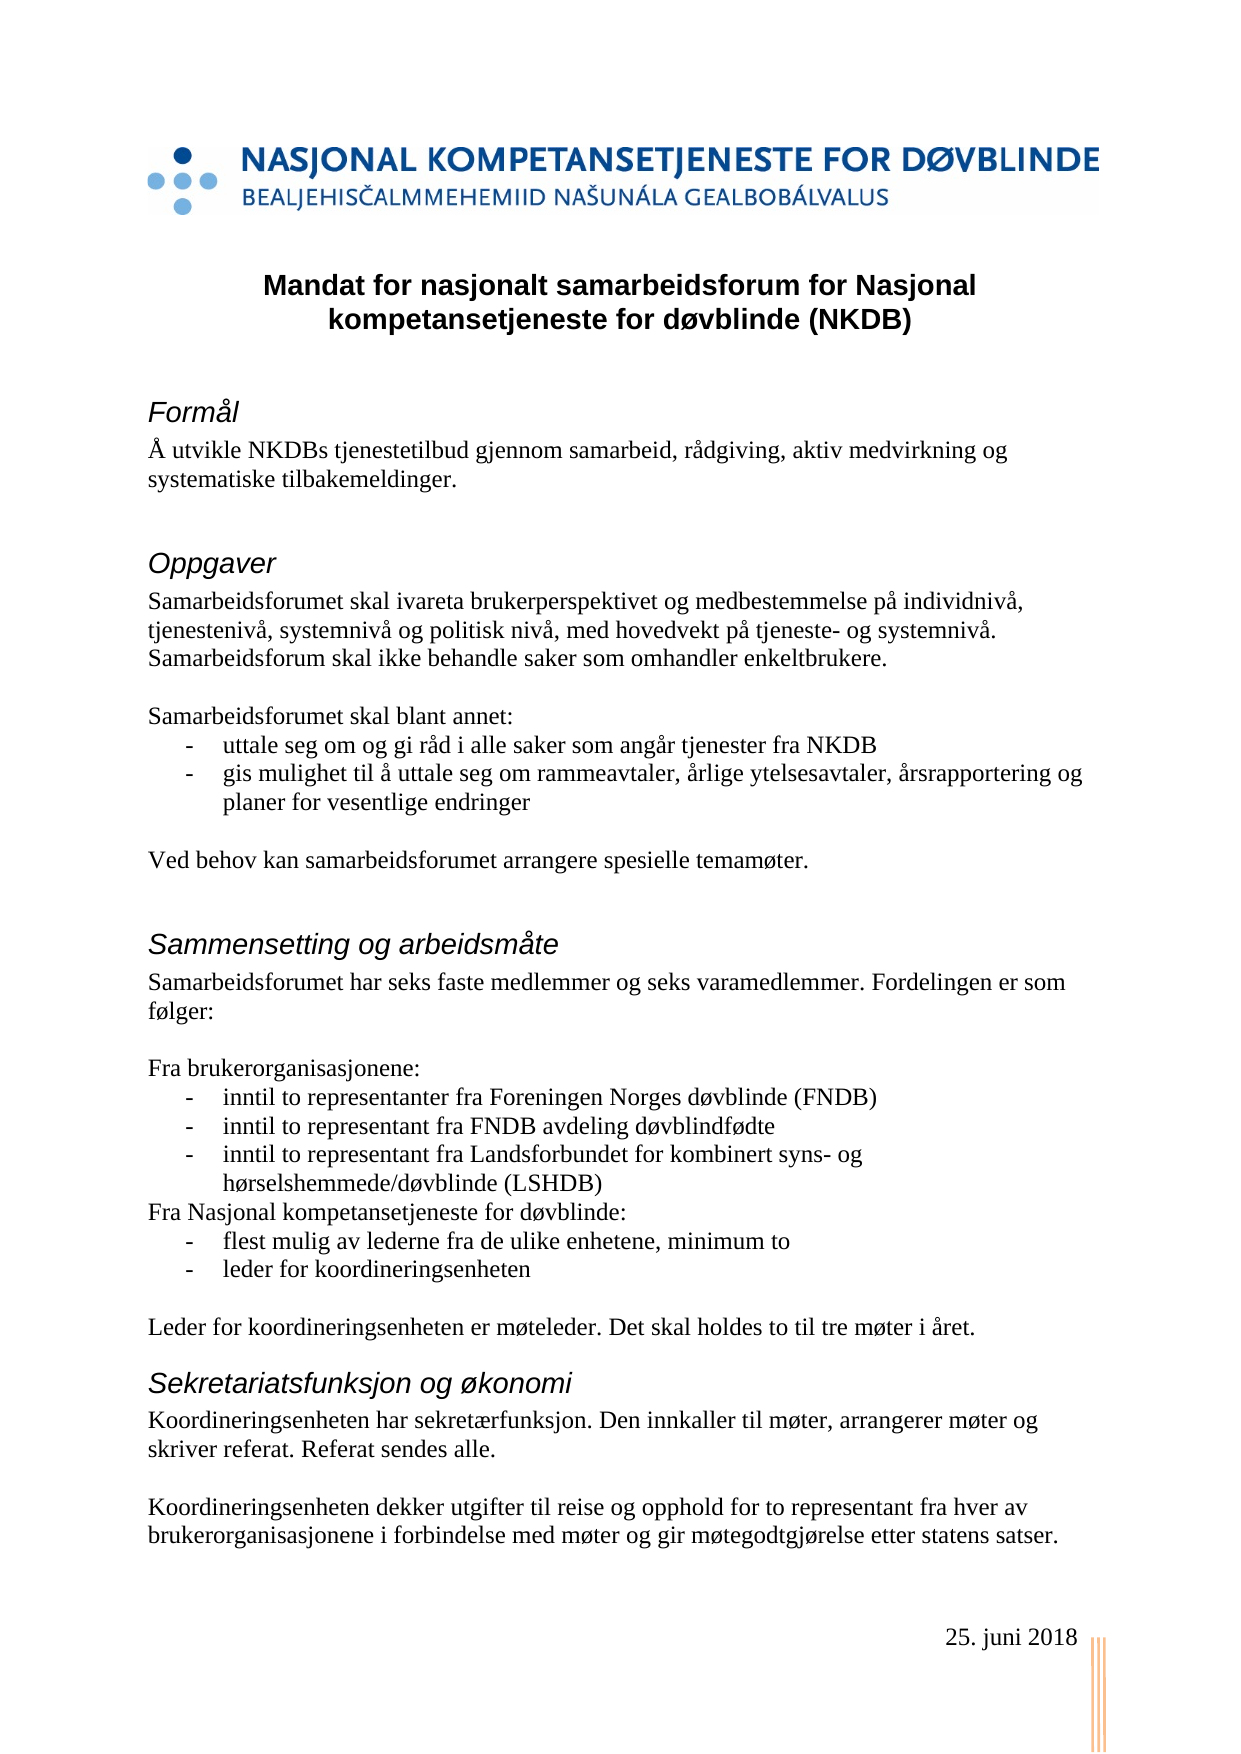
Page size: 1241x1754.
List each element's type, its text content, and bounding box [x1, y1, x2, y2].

text Koordineringsenheten har sekretærfunksjon. Den innkaller til møter, arrangerer møter og skriver referat. Referat sendes alle. [148, 1406, 1093, 1463]
subtitle Sekretariatsfunksjon og økonomi [148, 1366, 1093, 1399]
list inntil to representant fra Landsforbundet for kombinert syns- og hørselshemmede/døvblinde (LSHDB) [185, 1139, 1093, 1197]
text Samarbeidsforumet skal ivareta brukerperspektivet og medbestemmelse på individnivå, tjenestenivå, systemnivå og politisk nivå, med hovedvekt på tjeneste- og systemnivå. Samarbeidsforum skal ikke behandle saker som omhandler enkeltbrukere. [148, 586, 1093, 672]
list inntil to representant fra FNDB avdeling døvblindfødte [185, 1111, 1093, 1139]
text Fra brukerorganisasjonene: [148, 1053, 1093, 1082]
list uttale seg om og gi råd i alle saker som angår tjenester fra NKDB [185, 730, 1093, 758]
subtitle Formål [148, 395, 1093, 429]
text Fra Nasjonal kompetansetjeneste for døvblinde: [148, 1197, 1093, 1226]
subtitle Oppgaver [148, 546, 1093, 580]
text Ved behov kan samarbeidsforumet arrangere spesielle temamøter. [148, 845, 1093, 873]
list inntil to representanter fra Foreningen Norges døvblinde (FNDB) [185, 1082, 1093, 1111]
list gis mulighet til å uttale seg om rammeavtaler, årlige ytelsesavtaler, årsrapportering og planer for vesentlige endringer [185, 758, 1093, 816]
list leder for koordineringsenheten [185, 1254, 1093, 1283]
picture [147, 147, 1099, 215]
text Koordineringsenheten dekker utgifter til reise og opphold for to representant fra hver av brukerorganisasjonene i forbindelse med møter og gir møtegodtgjørelse etter statens satser. [148, 1492, 1093, 1549]
text Samarbeidsforumet har seks faste medlemmer og seks varamedlemmer. Fordelingen er som følger: [148, 967, 1093, 1024]
subtitle Sammensetting og arbeidsmåte [148, 927, 1093, 961]
text Å utvikle NKDBs tjenestetilbud gjennom samarbeid, rådgiving, aktiv medvirkning og systematiske tilbakemeldinger. [148, 435, 1093, 492]
text Samarbeidsforumet skal blant annet: [148, 701, 1093, 730]
text Leder for koordineringsenheten er møteleder. Det skal holdes to til tre møter i året. [148, 1312, 1093, 1341]
subtitle Mandat for nasjonalt samarbeidsforum for Nasjonal kompetansetjeneste for døvblinde (NKDB) [148, 268, 1093, 335]
list flest mulig av lederne fra de ulike enhetene, minimum to [185, 1226, 1093, 1254]
